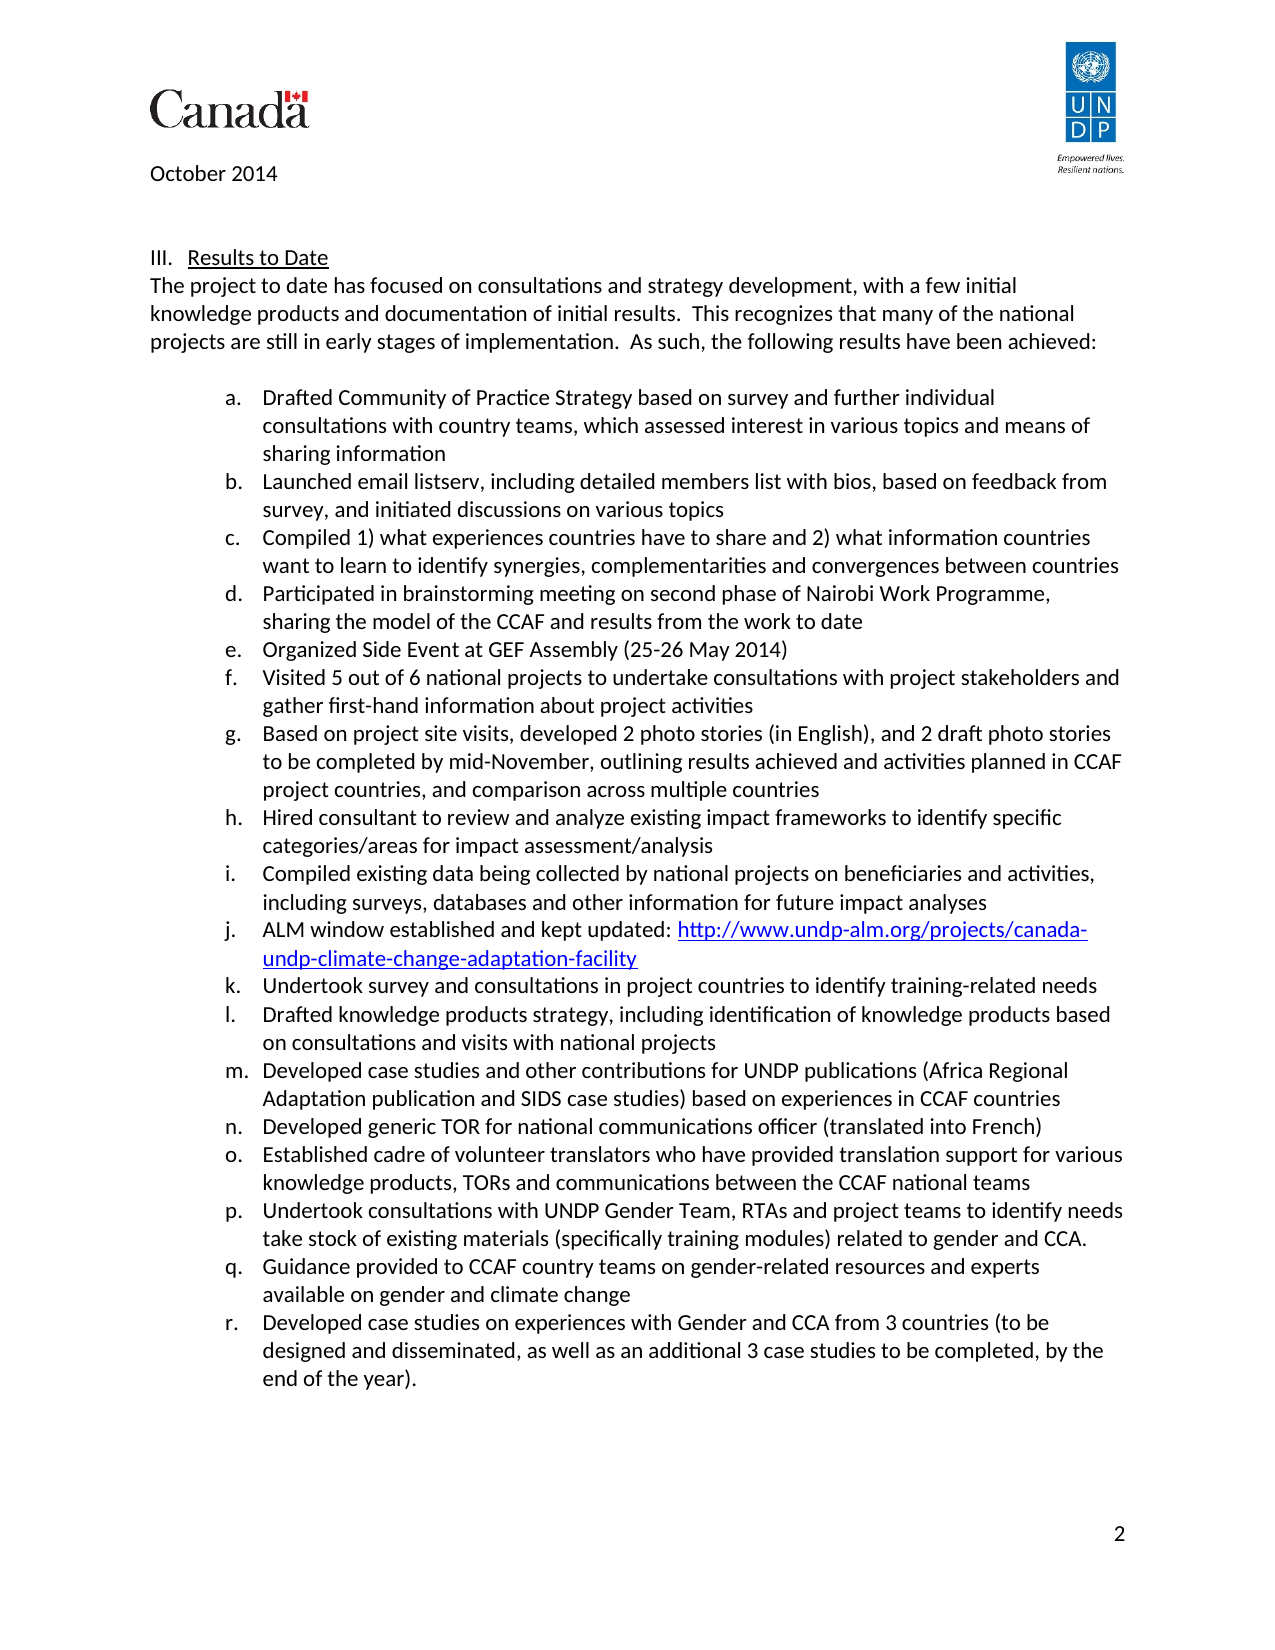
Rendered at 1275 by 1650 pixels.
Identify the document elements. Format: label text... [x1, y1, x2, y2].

list Compiled 1) what experiences countries have to share and 2) what information countries want to learn to identify synergies, complementarities and convergences between countries [225, 523, 1125, 579]
list Drafted knowledge products strategy, including identification of knowledge products based on consultations and visits with national projects [225, 1000, 1125, 1056]
list Launched email listserv, including detailed members list with bios, based on feedback from survey, and initiated discussions on various topics [225, 467, 1125, 523]
list Guidance provided to CCAF country teams on gender-related resources and experts available on gender and climate change [225, 1252, 1125, 1308]
list Participated in brainstorming meeting on second phase of Nairobi Work Programme, sharing the model of the CCAF and results from the work to date [225, 579, 1125, 635]
list Based on project site visits, developed 2 photo stories (in English), and 2 draft photo stories to be completed by mid-November, outlining results achieved and activities planned in CCAF project countries, and comparison across multiple countries [225, 719, 1125, 803]
picture [1053, 39, 1125, 175]
list Visited 5 out of 6 national projects to undertake consultations with project stakeholders and gather first-hand information about project activities [225, 663, 1125, 719]
list Developed case studies on experiences with Gender and CCA from 3 countries (to be designed and disseminated, as well as an additional 3 case studies to be completed, by the end of the year). [225, 1308, 1125, 1392]
list Drafted Community of Practice Strategy based on survey and further individual consultations with country teams, which assessed interest in various topics and means of sharing information [225, 383, 1125, 467]
text The project to date has focused on consultations and strategy development, with a few initial knowledge products and documentation of initial results. This recognizes that many of the national projects are still in early stages of implementation. As such, the following results have been achieved: [150, 271, 1125, 355]
list Developed case studies and other contributions for UNDP publications (Africa Regional Adaptation publication and SIDS case studies) based on experiences in CCAF countries [225, 1056, 1125, 1112]
list Organized Side Event at GEF Assembly (25-26 May 2014) [225, 635, 1125, 663]
list Developed generic TOR for national communications officer (translated into French) [225, 1112, 1125, 1140]
list Compiled existing data being collected by national projects on beneficiaries and activities, including surveys, databases and other information for future impact analyses [225, 859, 1125, 916]
list Undertook survey and consultations in project countries to identify training-related needs [225, 972, 1125, 1000]
list ALM window established and kept updated: http://www.undp-alm.org/projects/canada-undp-climate-change-adaptation-facility [225, 916, 1125, 972]
list Established cadre of volunteer translators who have provided translation support for various knowledge products, TORs and communications between the CCAF national teams [225, 1140, 1125, 1196]
picture [150, 87, 310, 130]
list Results to Date [150, 243, 1125, 271]
list Hired consultant to review and analyze existing impact frameworks to identify specific categories/areas for impact assessment/analysis [225, 803, 1125, 859]
list Undertook consultations with UNDP Gender Team, RTAs and project teams to identify needs take stock of existing materials (specifically training modules) related to gender and CCA. [225, 1196, 1125, 1252]
